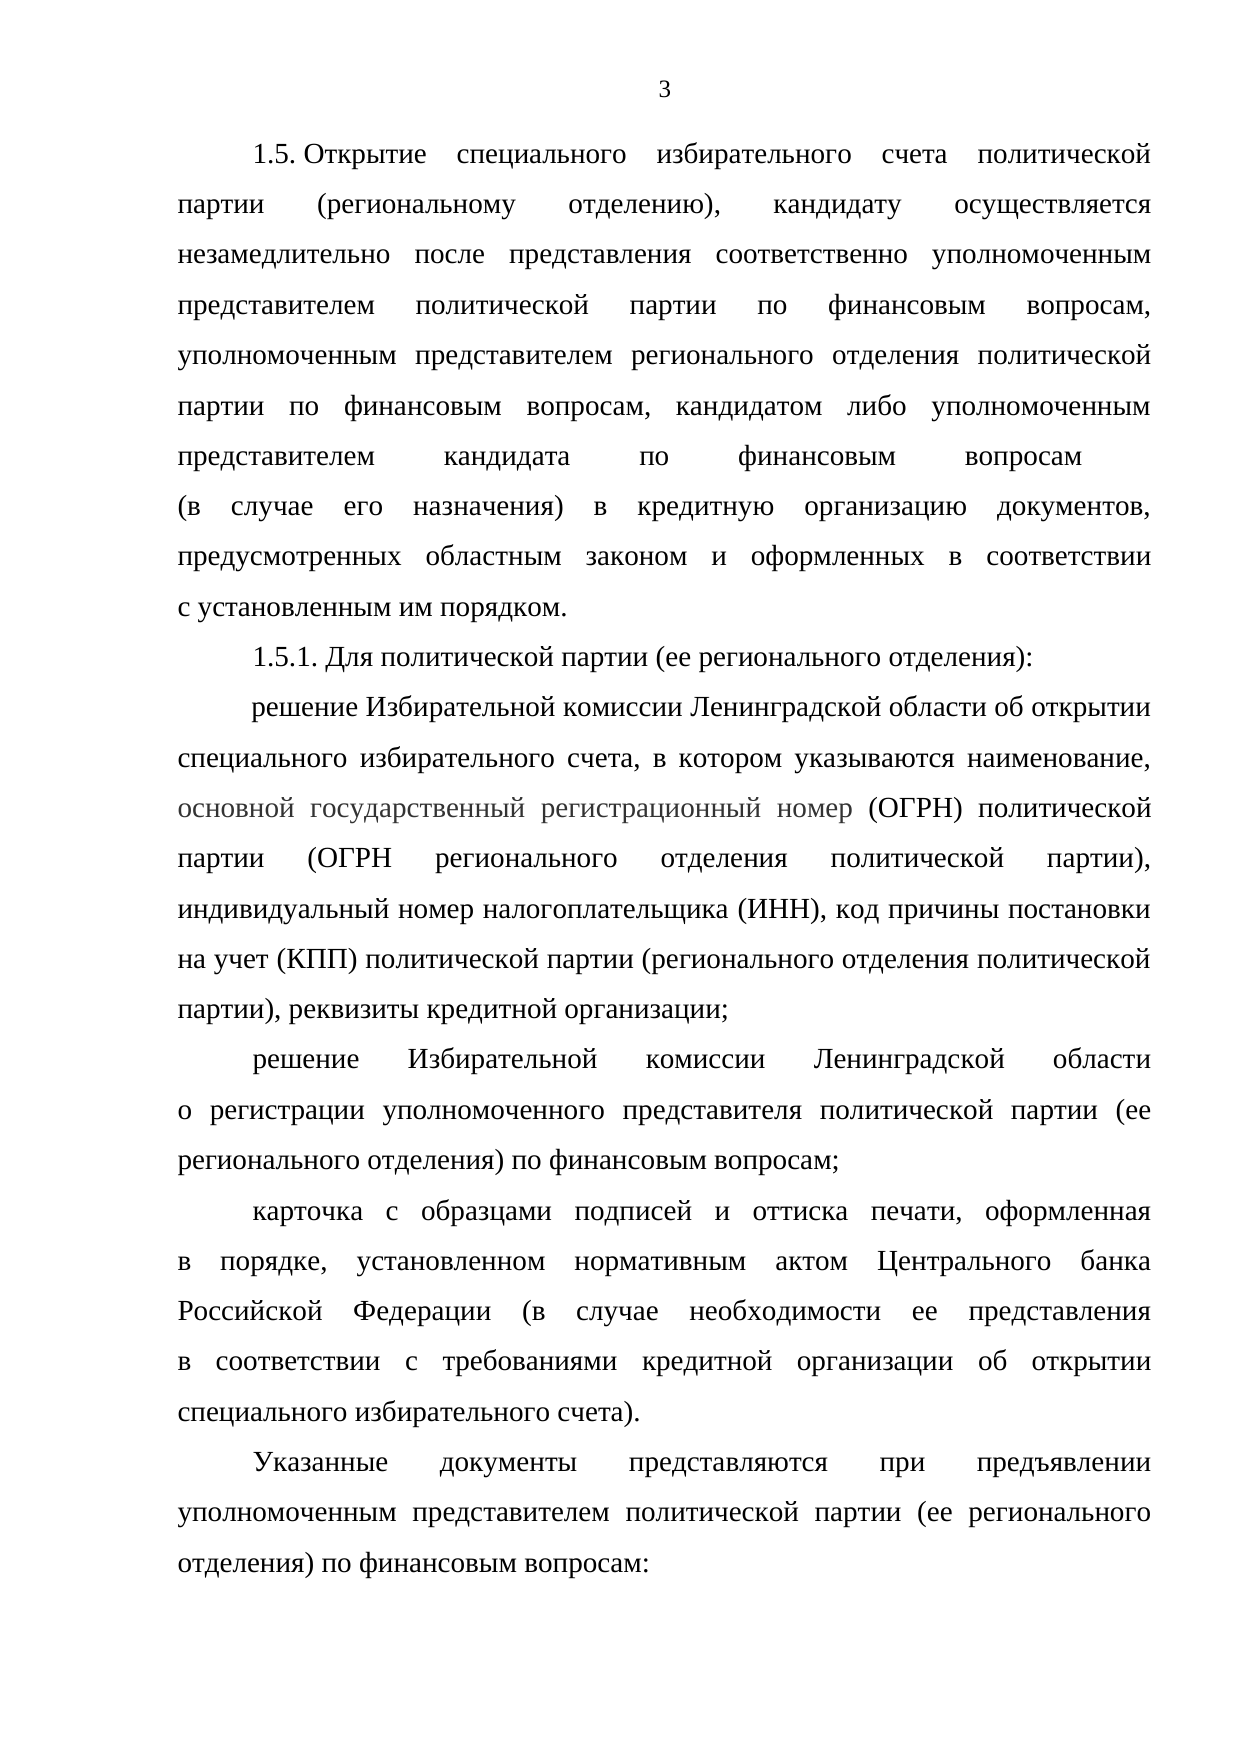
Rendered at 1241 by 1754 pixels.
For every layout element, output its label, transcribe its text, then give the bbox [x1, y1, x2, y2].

text 1.5. Открытие специального избирательного счета политической партии (региональному отделению), кандидату осуществляется незамедлительно после представления соответственно уполномоченным представителем политической партии по финансовым вопросам, уполномоченным представителем регионального отделения политической партии по финансовым вопросам, кандидатом либо уполномоченным представителем кандидата по финансовым вопросам (в случае его назначения) в кредитную организацию документов, предусмотренных областным законом и оформленных в соответствии с установленным им порядком. [177, 136, 1152, 622]
text Указанные документы представляются при предъявлении уполномоченным представителем политической партии (ее регионального отделения) по финансовым вопросам: [177, 1444, 1152, 1578]
text решение Избирательной комиссии Ленинградской области о регистрации уполномоченного представителя политической партии (ее регионального отделения) по финансовым вопросам; [177, 1042, 1152, 1176]
text карточка с образцами подписей и оттиска печати, оформленная в порядке, установленном нормативным актом Центрального банка Российской Федерации (в случае необходимости ее представления в соответствии с требованиями кредитной организации об открытии специального избирательного счета). [177, 1193, 1152, 1427]
text решение Избирательной комиссии Ленинградской области об открытии специального избирательного счета, в котором указываются наименование, основной государственный регистрационный номер (ОГРН) политической партии (ОГРН регионального отделения политической партии), индивидуальный номер налогоплательщика (ИНН), код причины постановки на учет (КПП) политической партии (регионального отделения политической партии), реквизиты кредитной организации; [177, 689, 1152, 1025]
text 1.5.1. Для политической партии (ее регионального отделения): [177, 639, 1152, 673]
